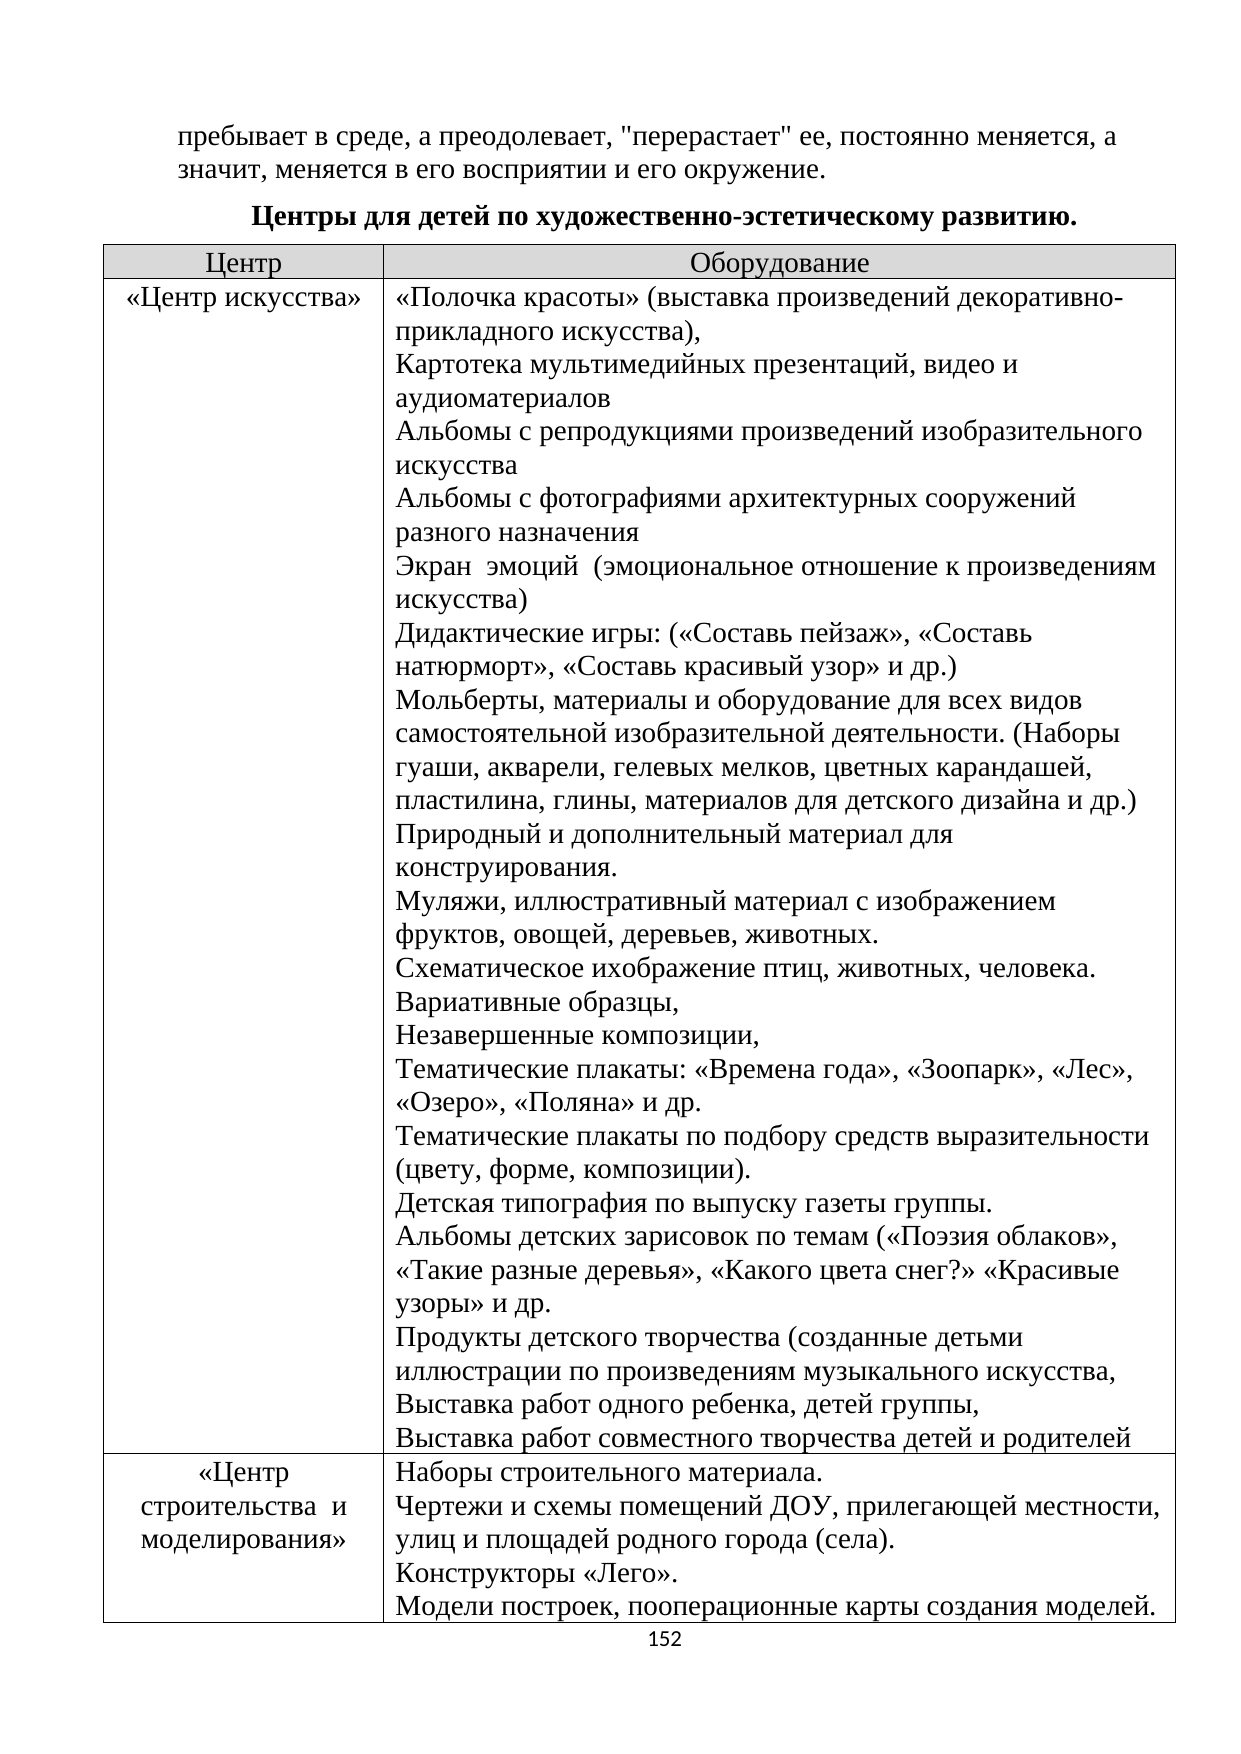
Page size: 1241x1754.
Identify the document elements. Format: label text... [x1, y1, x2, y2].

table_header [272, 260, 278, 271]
text Центры для детей по художественно-эстетическому развитию. [177, 198, 1152, 231]
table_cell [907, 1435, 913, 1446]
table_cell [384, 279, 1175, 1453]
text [177, 118, 1152, 185]
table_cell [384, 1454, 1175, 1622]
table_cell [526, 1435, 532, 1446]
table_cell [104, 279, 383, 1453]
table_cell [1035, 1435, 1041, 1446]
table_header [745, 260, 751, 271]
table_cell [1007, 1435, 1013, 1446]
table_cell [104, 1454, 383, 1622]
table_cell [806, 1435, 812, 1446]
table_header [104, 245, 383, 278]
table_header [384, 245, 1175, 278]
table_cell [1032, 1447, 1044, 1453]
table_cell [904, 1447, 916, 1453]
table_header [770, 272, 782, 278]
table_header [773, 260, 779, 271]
